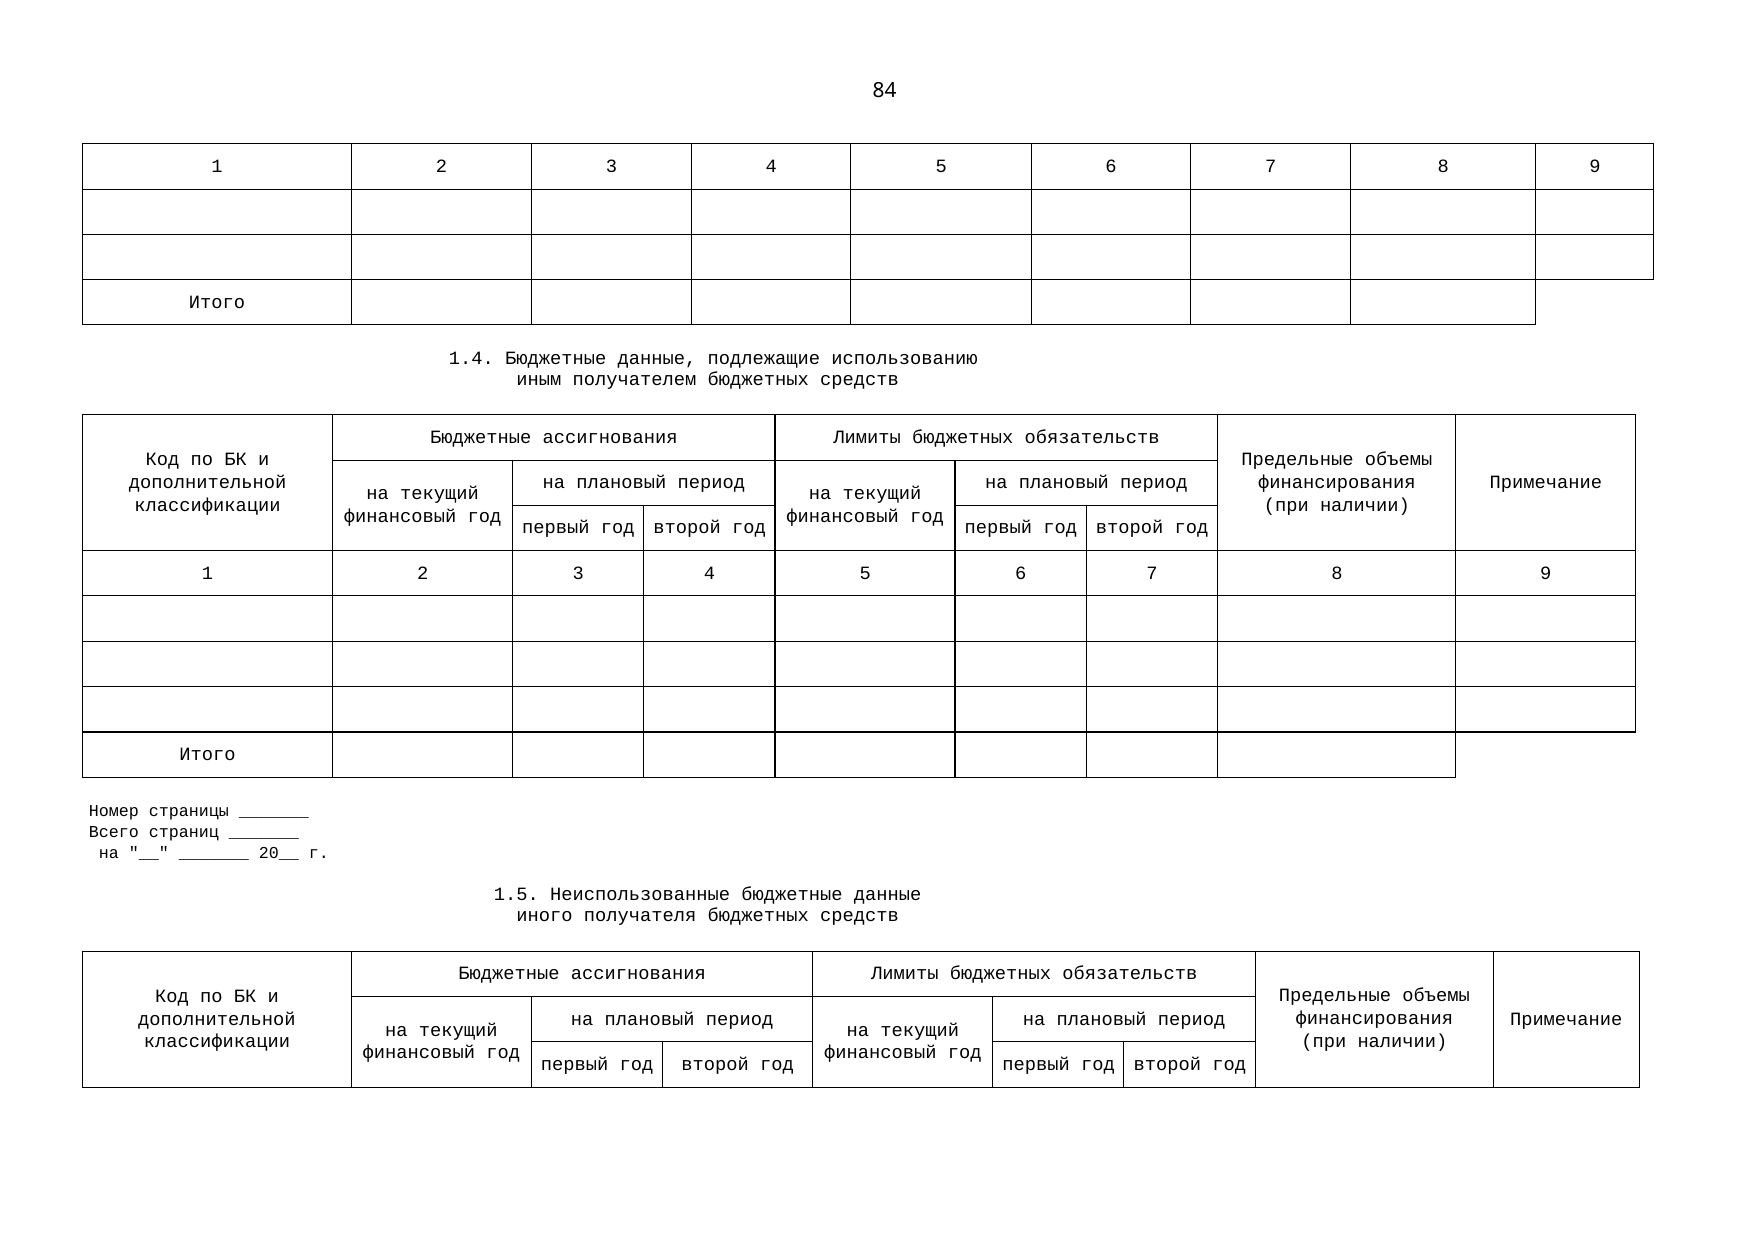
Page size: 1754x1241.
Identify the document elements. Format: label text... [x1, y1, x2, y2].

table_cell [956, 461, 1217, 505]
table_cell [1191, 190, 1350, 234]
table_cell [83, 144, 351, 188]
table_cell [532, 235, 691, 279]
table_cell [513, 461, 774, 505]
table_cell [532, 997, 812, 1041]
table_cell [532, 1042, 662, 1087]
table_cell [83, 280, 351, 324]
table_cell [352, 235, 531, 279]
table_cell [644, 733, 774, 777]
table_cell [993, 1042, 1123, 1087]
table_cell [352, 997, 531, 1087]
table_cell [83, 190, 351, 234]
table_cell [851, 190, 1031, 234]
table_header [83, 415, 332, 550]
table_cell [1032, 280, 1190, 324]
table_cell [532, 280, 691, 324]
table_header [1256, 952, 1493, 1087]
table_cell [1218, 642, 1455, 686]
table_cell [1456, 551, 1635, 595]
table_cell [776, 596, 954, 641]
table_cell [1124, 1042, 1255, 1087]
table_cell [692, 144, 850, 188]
text иного получателя бюджетных средств [89, 906, 1680, 927]
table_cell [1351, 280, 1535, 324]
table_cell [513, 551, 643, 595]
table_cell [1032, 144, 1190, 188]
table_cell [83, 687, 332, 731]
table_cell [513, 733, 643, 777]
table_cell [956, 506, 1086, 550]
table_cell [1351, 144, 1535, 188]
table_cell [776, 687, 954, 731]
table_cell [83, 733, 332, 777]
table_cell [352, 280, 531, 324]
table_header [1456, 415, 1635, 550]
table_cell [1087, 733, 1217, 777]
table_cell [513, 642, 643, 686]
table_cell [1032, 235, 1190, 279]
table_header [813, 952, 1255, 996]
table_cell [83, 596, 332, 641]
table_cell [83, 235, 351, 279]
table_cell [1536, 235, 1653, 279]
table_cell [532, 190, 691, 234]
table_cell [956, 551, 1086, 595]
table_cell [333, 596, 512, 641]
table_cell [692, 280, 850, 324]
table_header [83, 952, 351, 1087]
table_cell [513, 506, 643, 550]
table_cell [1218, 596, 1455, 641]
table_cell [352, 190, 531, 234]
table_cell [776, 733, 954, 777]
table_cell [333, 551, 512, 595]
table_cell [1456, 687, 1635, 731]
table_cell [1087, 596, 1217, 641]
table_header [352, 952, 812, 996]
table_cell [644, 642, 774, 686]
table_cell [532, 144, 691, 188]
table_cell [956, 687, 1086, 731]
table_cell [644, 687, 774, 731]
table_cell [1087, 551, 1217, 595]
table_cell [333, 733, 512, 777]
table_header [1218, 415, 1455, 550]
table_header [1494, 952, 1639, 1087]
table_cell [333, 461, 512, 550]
text Номер страницы _______ [89, 801, 1680, 822]
text на "__" _______ 20__ г. [89, 843, 1680, 863]
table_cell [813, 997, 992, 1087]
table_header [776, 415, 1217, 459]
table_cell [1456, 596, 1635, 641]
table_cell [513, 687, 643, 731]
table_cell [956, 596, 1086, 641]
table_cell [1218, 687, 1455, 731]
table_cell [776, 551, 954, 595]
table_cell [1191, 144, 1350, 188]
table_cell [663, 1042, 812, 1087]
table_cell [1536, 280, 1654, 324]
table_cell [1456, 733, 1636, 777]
text 1.5. Неиспользованные бюджетные данные [89, 885, 1680, 906]
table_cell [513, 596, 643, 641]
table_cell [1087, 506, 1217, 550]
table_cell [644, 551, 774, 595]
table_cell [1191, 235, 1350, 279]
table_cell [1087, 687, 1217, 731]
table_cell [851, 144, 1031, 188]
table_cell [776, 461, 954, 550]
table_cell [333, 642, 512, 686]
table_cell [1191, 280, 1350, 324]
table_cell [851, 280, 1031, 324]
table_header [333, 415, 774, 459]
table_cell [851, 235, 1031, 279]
text 1.4. Бюджетные данные, подлежащие использованию [89, 348, 1680, 370]
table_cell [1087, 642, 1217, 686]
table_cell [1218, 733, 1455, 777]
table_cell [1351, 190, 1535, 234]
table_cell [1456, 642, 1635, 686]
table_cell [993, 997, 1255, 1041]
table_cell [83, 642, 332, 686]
text Всего страниц _______ [89, 822, 1680, 842]
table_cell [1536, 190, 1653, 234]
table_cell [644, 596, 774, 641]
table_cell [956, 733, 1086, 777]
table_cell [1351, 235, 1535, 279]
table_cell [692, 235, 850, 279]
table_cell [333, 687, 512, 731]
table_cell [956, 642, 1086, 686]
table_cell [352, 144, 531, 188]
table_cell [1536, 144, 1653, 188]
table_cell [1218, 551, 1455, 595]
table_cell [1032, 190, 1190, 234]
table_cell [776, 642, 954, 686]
text иным получателем бюджетных средств [89, 370, 1680, 391]
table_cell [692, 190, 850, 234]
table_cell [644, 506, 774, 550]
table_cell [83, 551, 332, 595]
